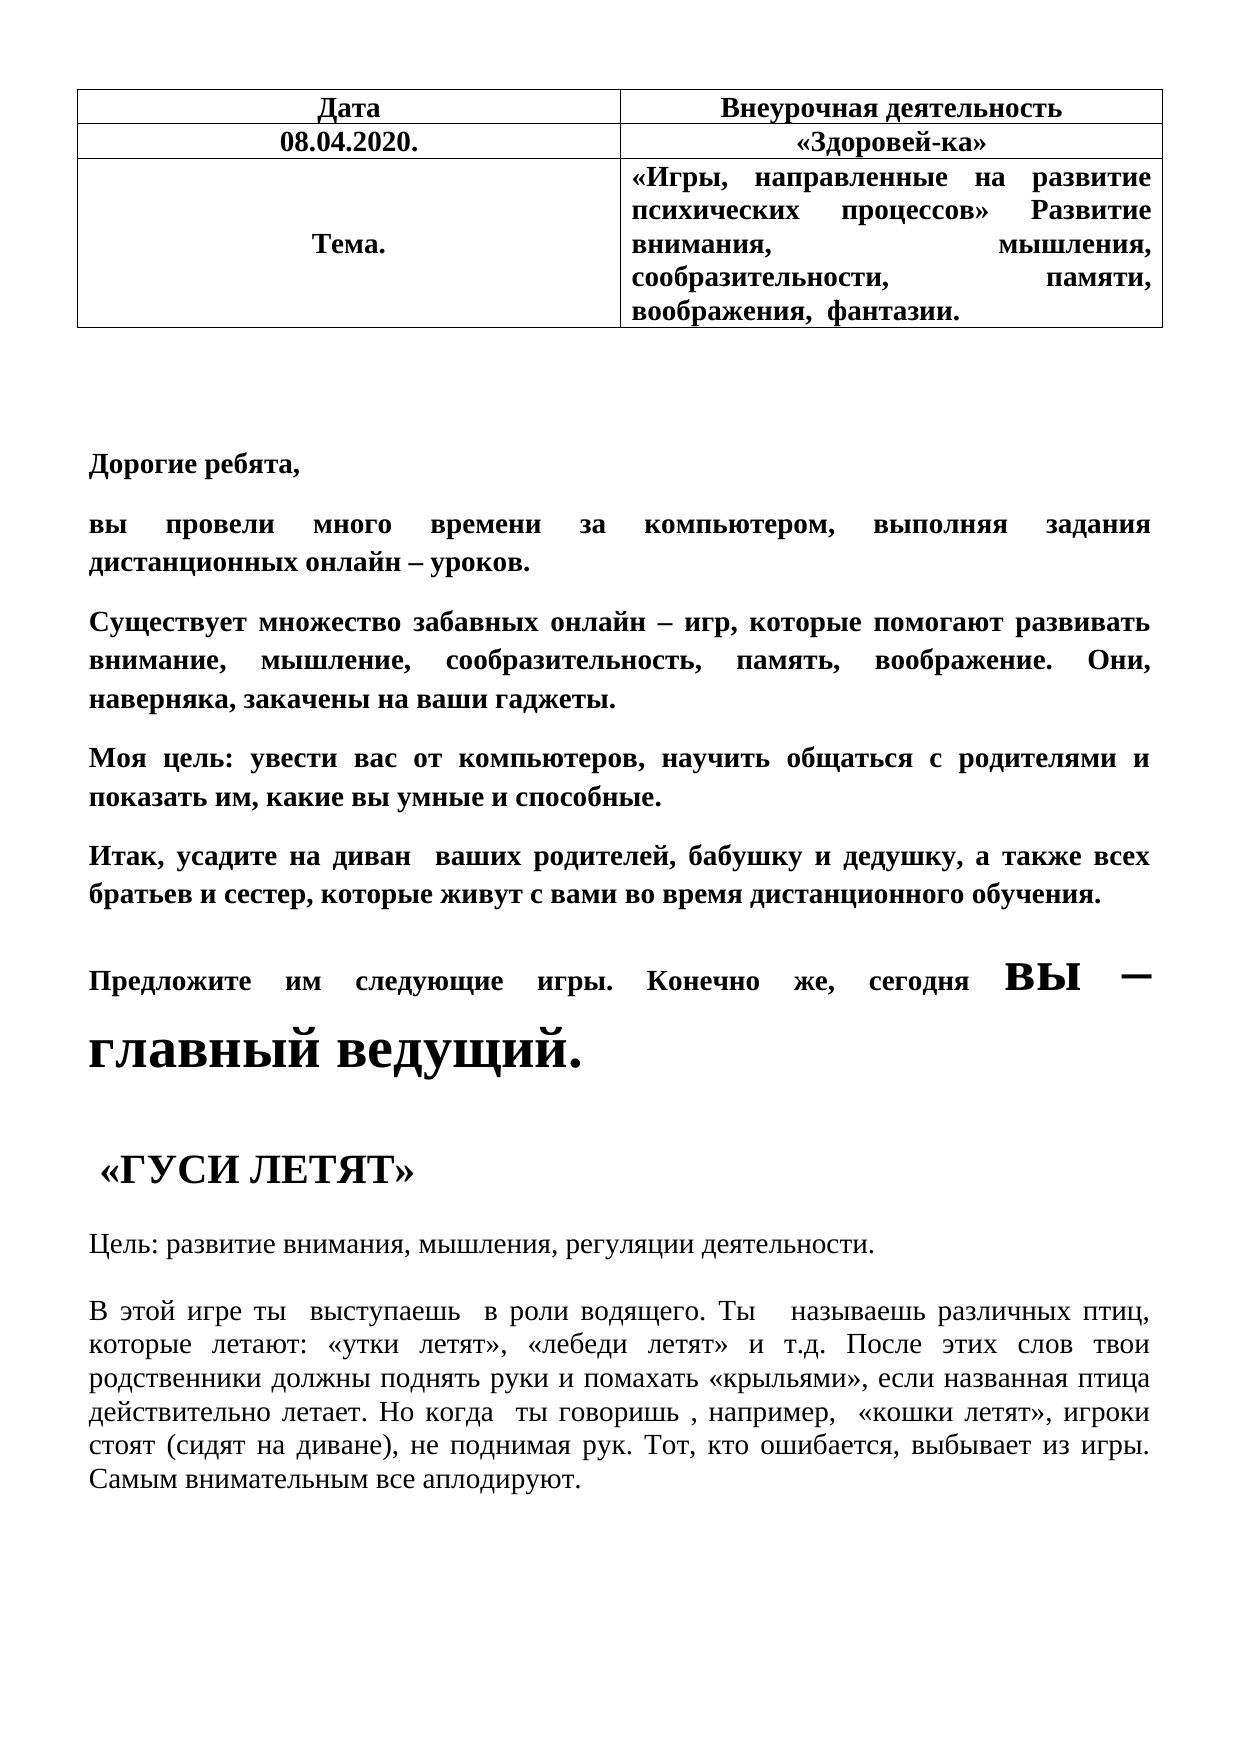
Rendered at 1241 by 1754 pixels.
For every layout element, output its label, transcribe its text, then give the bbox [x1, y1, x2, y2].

text Итак, усадите на диван ваших родителей, бабушку и дедушку, а также всех братьев и сестер, которые живут с вами во время дистанционного обучения. [89, 838, 1152, 910]
table_cell 08.04.2020. [78, 124, 620, 158]
table_cell «Здоровей-ка» [621, 124, 1162, 158]
text Цель: развитие внимания, мышления, регуляции деятельности. [89, 1226, 1152, 1259]
text Существует множество забавных онлайн – игр, которые помогают развивать внимание, мышление, сообразительность, память, воображение. Они, наверняка, закачены на ваши гаджеты. [89, 604, 1152, 714]
table_cell «Игры, направленные на развитие психических процессов» Развитие внимания, мышления, сообразительности, памяти, воображения, фантазии. [621, 159, 1162, 327]
text В этой игре ты выступаешь в роли водящего. Ты называешь различных птиц, которые летают: «утки летят», «лебеди летят» и т.д. После этих слов твои родственники должны поднять руки и помахать «крыльями», если названная птица действительно летает. Но когда ты говоришь , например, «кошки летят», игроки стоят (сидят на диване), не поднимая рук. Тот, кто ошибается, выбывает из игры. Самым внимательным все аплодируют. [89, 1293, 1152, 1494]
text «ГУСИ ЛЕТЯТ» [89, 1144, 1152, 1192]
table_header Дата [78, 90, 620, 123]
text Дорогие ребята, [89, 446, 1152, 480]
table_cell Тема. [78, 159, 620, 327]
table_header Внеурочная деятельность [621, 90, 1162, 123]
text вы провели много времени за компьютером, выполняя задания дистанционных онлайн – уроков. [89, 506, 1152, 578]
text Предложите им следующие игры. Конечно же, сегодня вы – главный ведущий. [89, 936, 1152, 1080]
text Моя цель: увести вас от компьютеров, научить общаться с родителями и показать им, какие вы умные и способные. [89, 740, 1152, 812]
